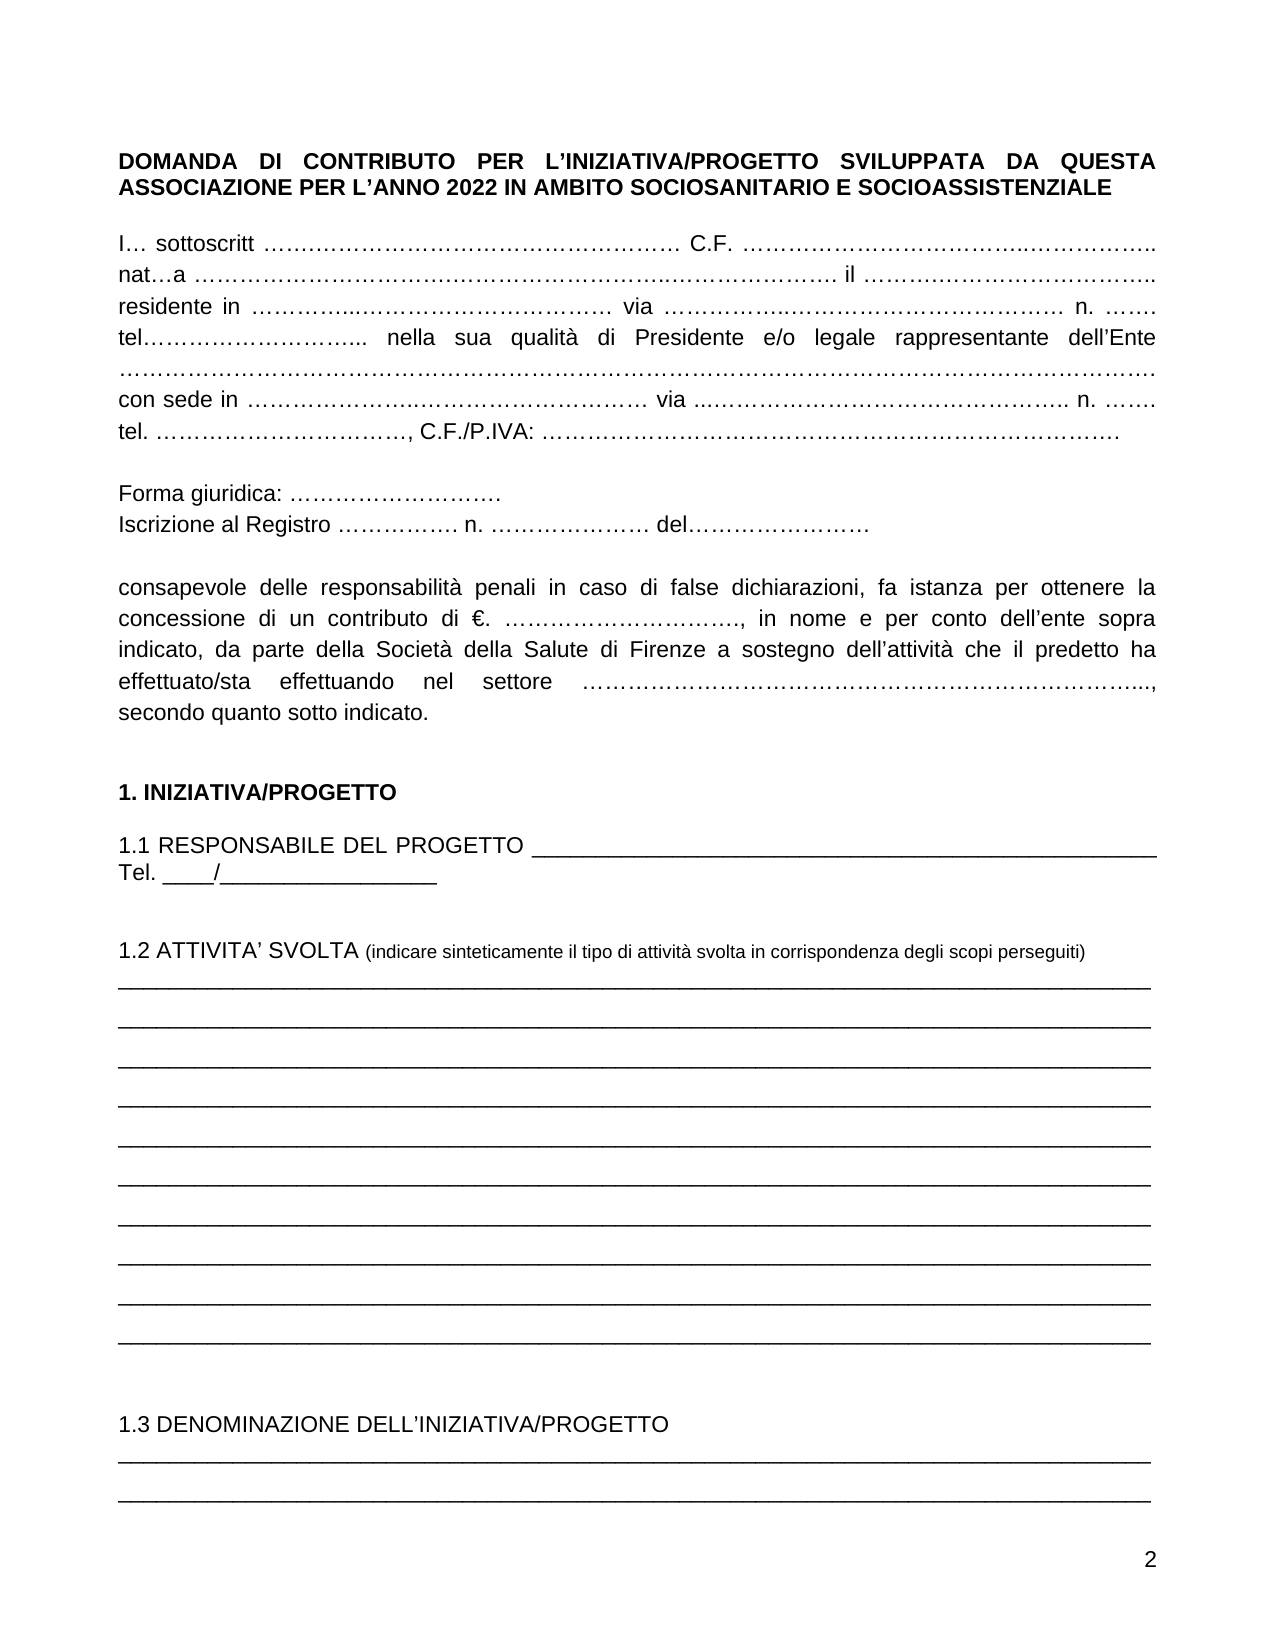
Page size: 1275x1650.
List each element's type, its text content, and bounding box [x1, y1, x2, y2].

text I… sottoscritt …….………………………………………… C.F. ………………………………..…………….. nat…a …………………………….………………………..…………………. il ……….……………………….. residente in …………...…………………………… via ……………..……………………………… n. ……. tel………………………... nella sua qualità di Presidente e/o legale rappresentante dell’Ente ………………………………………………………………………………………………………………………. [118, 227, 1157, 383]
text 1. INIZIATIVA/PROGETTO [118, 779, 1157, 806]
text DOMANDA DI CONTRIBUTO PER L’INIZIATIVA/PROGETTO SVILUPPATA DA QUESTA ASSOCIAZIONE PER L’ANNO 2022 in ambito sociosanitario e socioassistenziale [118, 148, 1157, 200]
text consapevole delle responsabilità penali in caso di false dichiarazioni, fa istanza per ottenere la concessione di un contributo di €. …………………………., in nome e per conto dell’ente sopra indicato, da parte della Società della Salute di Firenze a sostegno dell’attività che il predetto ha effettuato/sta effettuando nel settore ………………………………………………………………..., secondo quanto sotto indicato. [118, 570, 1157, 727]
text con sede in …………………..………………………… via ...……………………………………….. n. ……. tel. ……………………………, C.F./P.IVA: …………………………………………………………………. [118, 383, 1157, 445]
text 1.2 ATTIVITA’ SVOLTA (indicare sinteticamente il tipo di attività svolta in corrispondenza degli scopi perseguiti) [118, 937, 1157, 964]
text Iscrizione al Registro ……………. n. ………………… del…………………… [118, 508, 1157, 539]
text __________________________________________________________________________________________________________________________________________________________________________________________________________________________________________________________________________________________________________________________________________________________________________________________________________________________________________________________________________________________________________________________________________________________________________________________________________________________________________________________________________________________________________________________________________________________________________________________________________________________________________ [118, 964, 1157, 1346]
text 1.1 RESPONSABILE DEL PROGETTO _________________________________________________ Tel. ____/_________________ [118, 832, 1157, 885]
text Forma giuridica: ………………………. [118, 477, 1157, 508]
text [118, 1438, 1157, 1503]
text 1.3 DENOMINAZIONE DELL’INIZIATIVA/PROGETTO [118, 1411, 1157, 1438]
